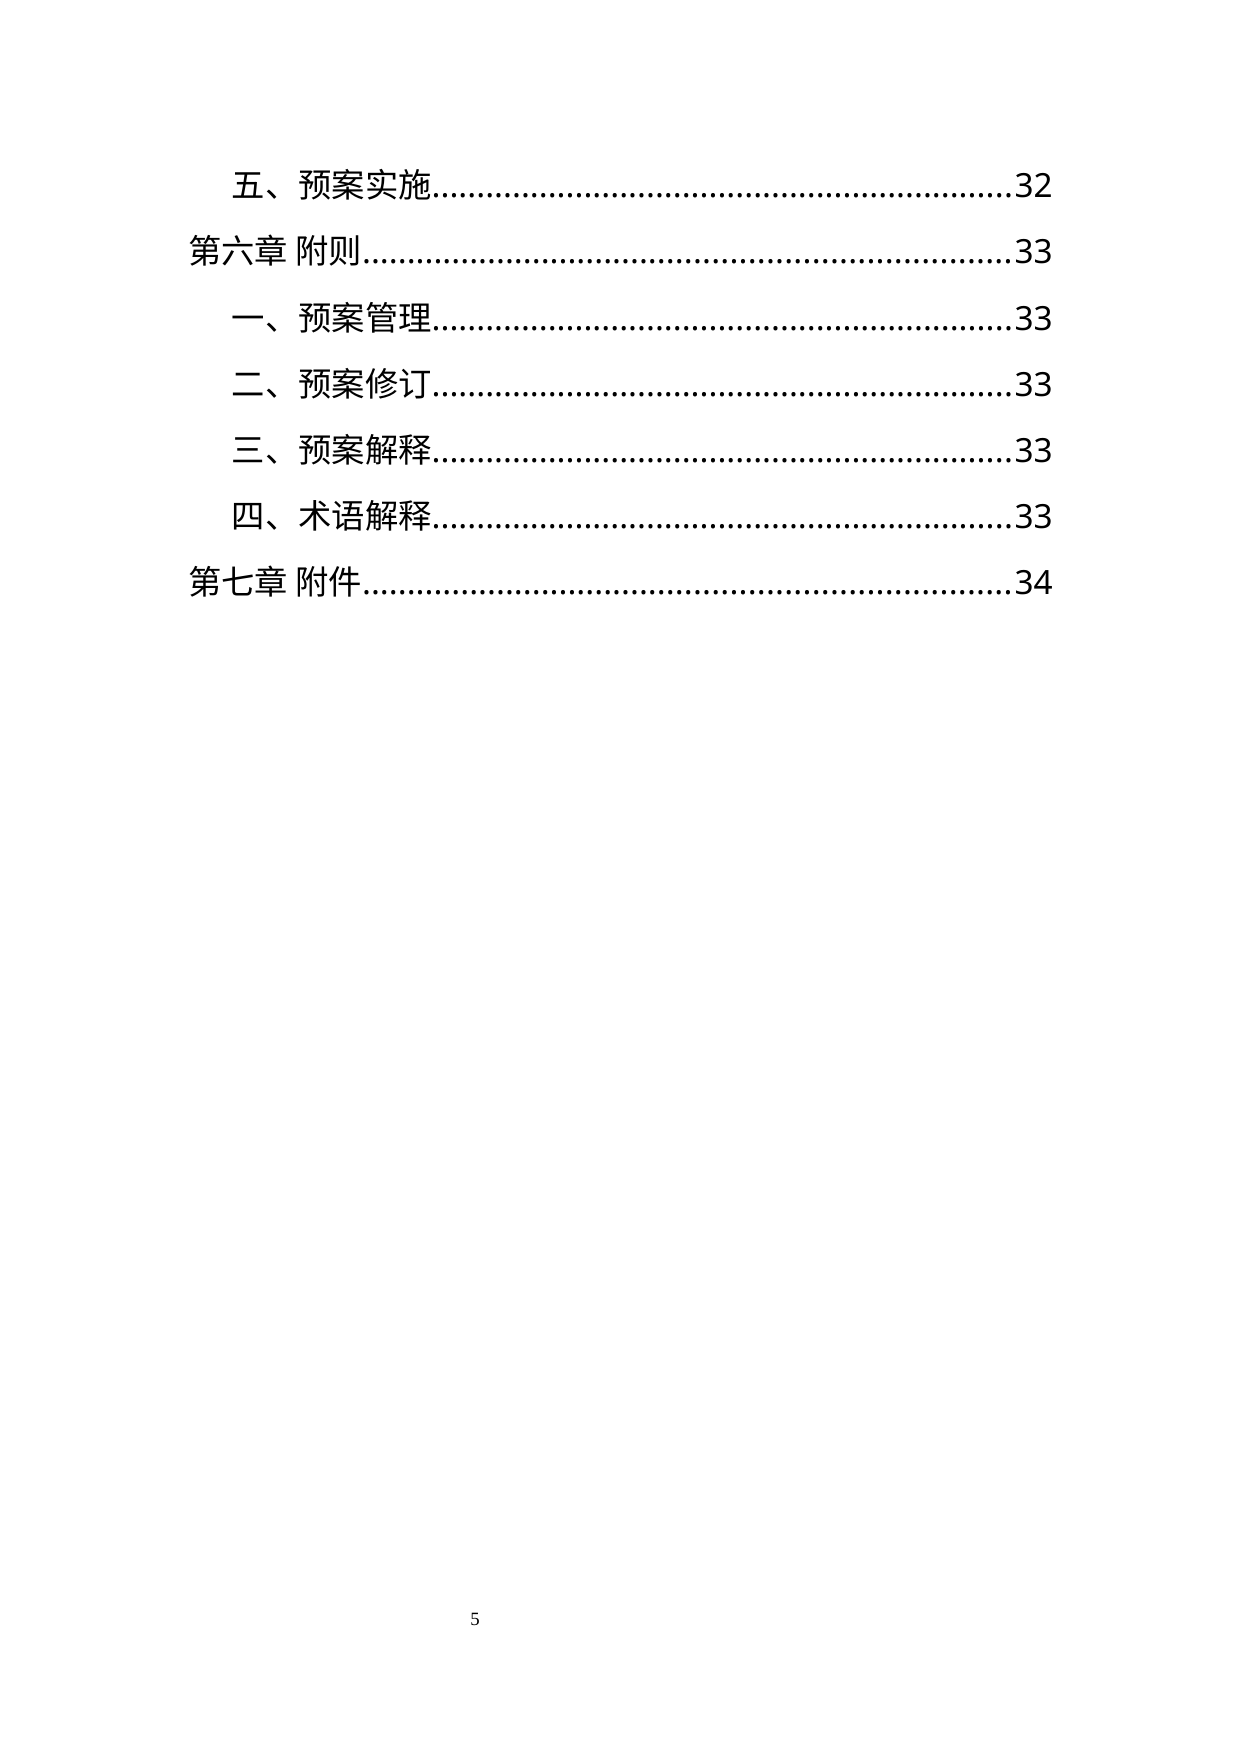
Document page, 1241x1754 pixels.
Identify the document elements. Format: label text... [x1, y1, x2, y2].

text 三、预案解释 33 [232, 415, 1052, 481]
text 二、预案修订 33 [232, 349, 1052, 415]
text 第六章 附则 33 [188, 217, 1052, 283]
text 一、预案管理 33 [232, 283, 1052, 349]
text 第七章 附件 34 [188, 547, 1052, 613]
text 四、术语解释 33 [232, 481, 1052, 547]
text 五、预案实施 32 [232, 151, 1052, 217]
